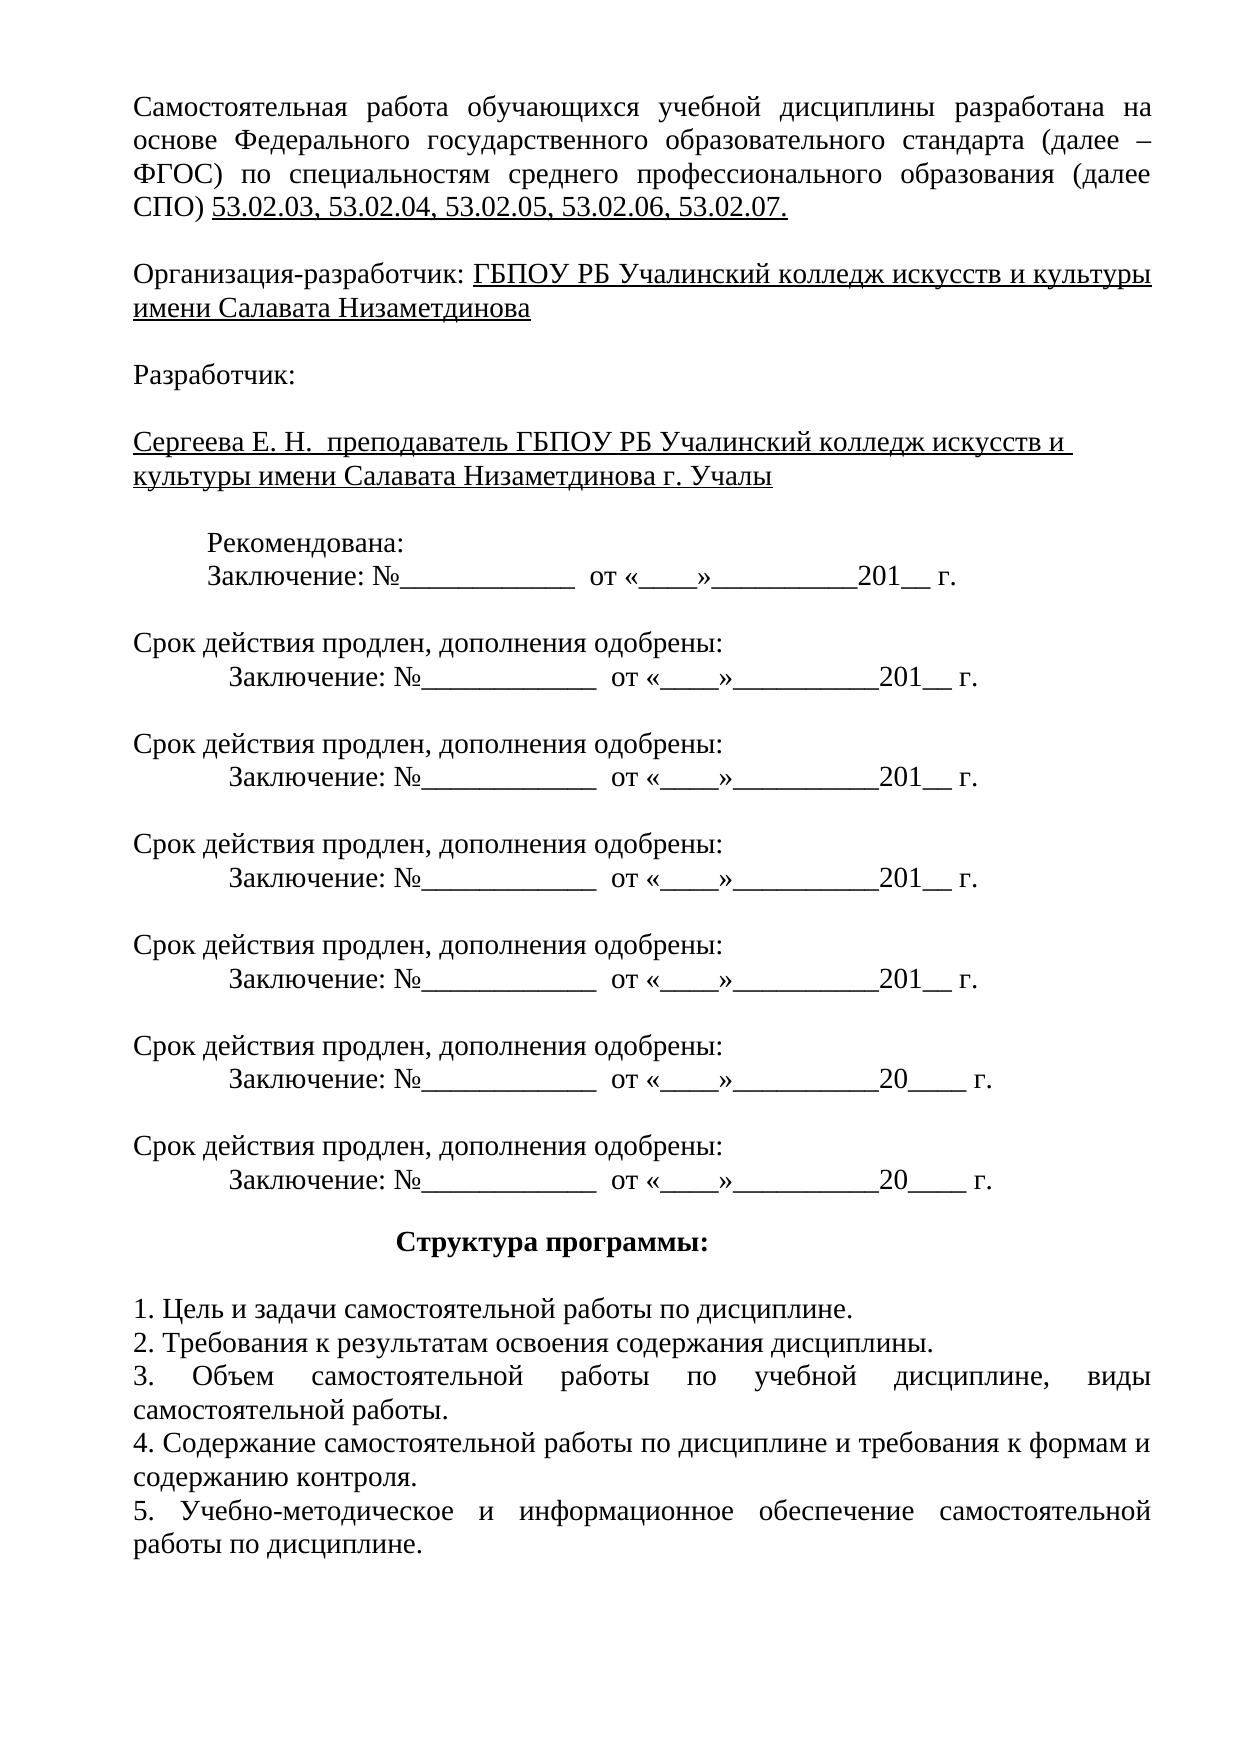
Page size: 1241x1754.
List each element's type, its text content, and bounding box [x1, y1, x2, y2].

text 1. Цель и задачи самостоятельной работы по дисциплине. [133, 1291, 1152, 1325]
text Заключение: №____________ от «____»__________201__ г. [133, 759, 1152, 793]
text Структура программы: [133, 1224, 1152, 1258]
text Срок действия продлен, дополнения одобрены: [133, 1128, 1152, 1162]
text Срок действия продлен, дополнения одобрены: [133, 726, 1152, 759]
text Организация-разработчик: ГБПОУ РБ Учалинский колледж искусств и культуры имени Салавата Низаметдинова [133, 256, 1152, 323]
text 5. Учебно-методическое и информационное обеспечение самостоятельной работы по дисциплине. [133, 1493, 1152, 1560]
text Заключение: №____________ от «____»__________201__ г. [133, 558, 1152, 592]
text Срок действия продлен, дополнения одобрены: [133, 827, 1152, 860]
text Срок действия продлен, дополнения одобрены: [133, 927, 1152, 961]
text Сергеева Е. Н. преподаватель ГБПОУ РБ Учалинский колледж искусств и культуры имени Салавата Низаметдинова г. Учалы [133, 424, 1152, 491]
text Самостоятельная работа обучающихся учебной дисциплины разработана на основе Федерального государственного образовательного стандарта (далее – ФГОС) по специальностям среднего профессионального образования (далее СПО) 53.02.03, 53.02.04, 53.02.05, 53.02.06, 53.02.07. [133, 89, 1152, 223]
text Заключение: №____________ от «____»__________201__ г. [133, 961, 1152, 994]
text Заключение: №____________ от «____»__________201__ г. [133, 860, 1152, 894]
text Заключение: №____________ от «____»__________20____ г. [133, 1061, 1152, 1095]
text Заключение: №____________ от «____»__________20____ г. [133, 1162, 1152, 1196]
text Рекомендована: [133, 525, 1152, 558]
text 3. Объем самостоятельной работы по учебной дисциплине, виды самостоятельной работы. [133, 1358, 1152, 1426]
text Срок действия продлен, дополнения одобрены: [133, 625, 1152, 659]
text Срок действия продлен, дополнения одобрены: [133, 1028, 1152, 1061]
text 2. Требования к результатам освоения содержания дисциплины. [133, 1325, 1152, 1358]
text Заключение: №____________ от «____»__________201__ г. [133, 659, 1152, 692]
text Разработчик: [133, 357, 1152, 391]
text 4. Содержание самостоятельной работы по дисциплине и требования к формам и содержанию контроля. [133, 1426, 1152, 1493]
